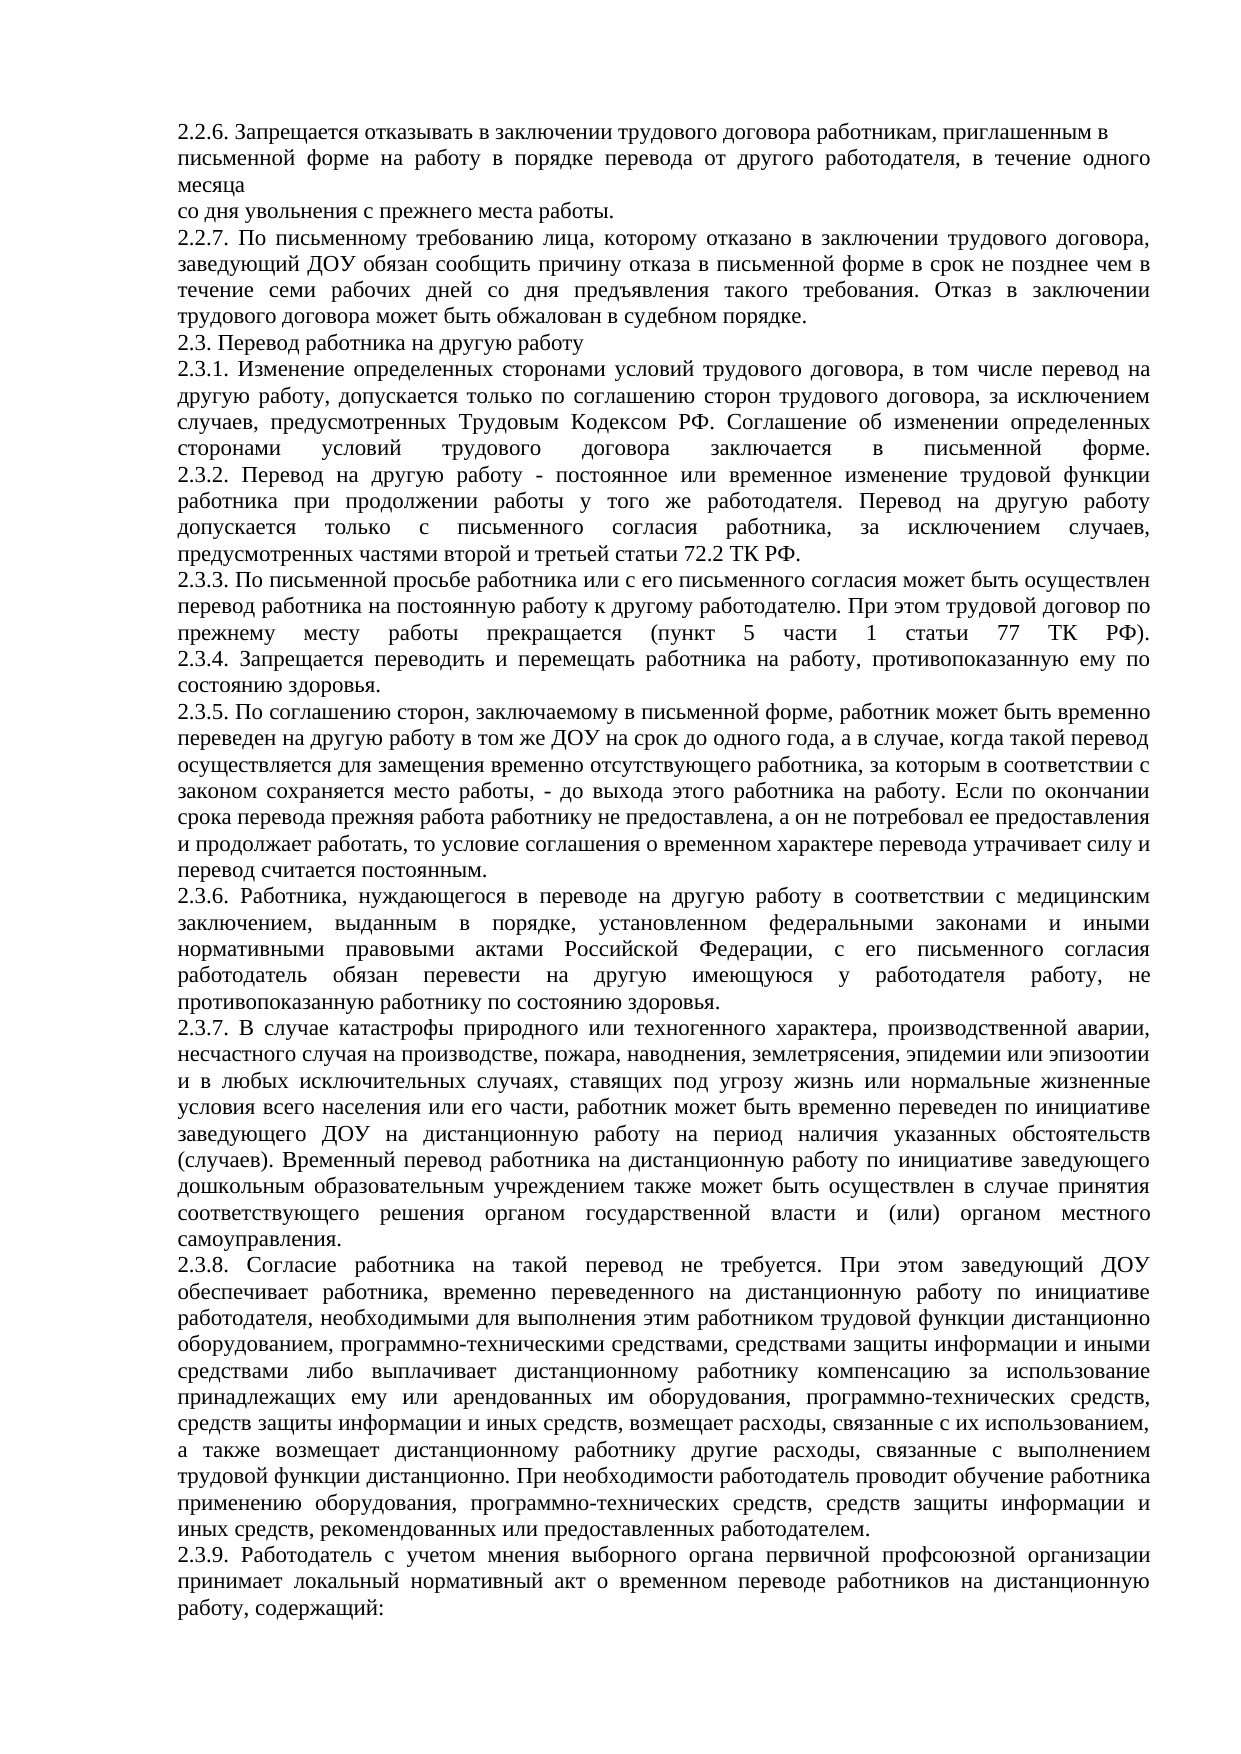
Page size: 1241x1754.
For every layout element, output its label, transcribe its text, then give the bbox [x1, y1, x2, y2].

text 2.3.9. Работодатель с учетом мнения выборного органа первичной профсоюзной организации принимает локальный нормативный акт о временном переводе работников на дистанционную работу, содержащий: [177, 1541, 1152, 1620]
text 2.3.7. В случае катастрофы природного или техногенного характера, производственной аварии, несчастного случая на производстве, пожара, наводнения, землетрясения, эпидемии или эпизоотии и в любых исключительных случаях, ставящих под угрозу жизнь или нормальные жизненные условия всего населения или его части, работник может быть временно переведен по инициативе заведующего ДОУ на дистанционную работу на период наличия указанных обстоятельств (случаев). Временный перевод работника на дистанционную работу по инициативе заведующего дошкольным образовательным учреждением также может быть осуществлен в случае принятия соответствующего решения органом государственной власти и (или) органом местного самоуправления. 2.3.8. Согласие работника на такой перевод не требуется. При этом заведующий ДОУ обеспечивает работника, временно переведенного на дистанционную работу по инициативе работодателя, необходимыми для выполнения этим работником трудовой функции дистанционно оборудованием, программно-техническими средствами, средствами защиты информации и иными средствами либо выплачивает дистанционному работнику компенсацию за использование принадлежащих ему или арендованных им оборудования, программно-технических средств, средств защиты информации и иных средств, возмещает расходы, связанные с их использованием, а также возмещает дистанционному работнику другие расходы, связанные с выполнением трудовой функции дистанционно. При необходимости работодатель проводит обучение работника применению оборудования, программно-технических средств, средств защиты информации и иных средств, рекомендованных или предоставленных работодателем. [177, 1014, 1152, 1541]
text 2.3.5. По соглашению сторон, заключаемому в письменной форме, работник может быть временно переведен на другую работу в том же ДОУ на срок до одного года, а в случае, когда такой перевод осуществляется для замещения временно отсутствующего работника, за которым в соответствии с законом сохраняется место работы, - до выхода этого работника на работу. Если по окончании срока перевода прежняя работа работнику не предоставлена, а он не потребовал ее предоставления и продолжает работать, то условие соглашения о временном характере перевода утрачивает силу и перевод считается постоянным. [177, 698, 1152, 882]
text 2.2.7. По письменному требованию лица, которому отказано в заключении трудового договора, заведующий ДОУ обязан сообщить причину отказа в письменной форме в срок не позднее чем в течение семи рабочих дней со дня предъявления такого требования. Отказ в заключении трудового договора может быть обжалован в судебном порядке. [177, 223, 1152, 329]
text 2.2.6. Запрещается отказывать в заключении трудового договора работникам, приглашенным в [177, 118, 1152, 144]
text письменной форме на работу в порядке перевода от другого работодателя, в течение одного месяца [177, 144, 1152, 197]
text 2.3.6. Работника, нуждающегося в переводе на другую работу в соответствии с медицинским заключением, выданным в порядке, установленном федеральными законами и иными нормативными правовыми актами Российской Федерации, с его письменного согласия работодатель обязан перевести на другую имеющуюся у работодателя работу, не противопоказанную работнику по состоянию здоровья. [177, 882, 1152, 1014]
text со дня увольнения с прежнего места работы. [177, 197, 1152, 223]
text 2.3. Перевод работника на другую работу [177, 329, 1152, 355]
text 2.3.1. Изменение определенных сторонами условий трудового договора, в том числе перевод на другую работу, допускается только по соглашению сторон трудового договора, за исключением случаев, предусмотренных Трудовым Кодексом РФ. Соглашение об изменении определенных сторонами условий трудового договора заключается в письменной форме. 2.3.2. Перевод на другую работу - постоянное или временное изменение трудовой функции работника при продолжении работы у того же работодателя. Перевод на другую работу допускается только с письменного согласия работника, за исключением случаев, предусмотренных частями второй и третьей статьи 72.2 ТК РФ. [177, 355, 1152, 566]
text 2.3.3. По письменной просьбе работника или с его письменного согласия может быть осуществлен перевод работника на постоянную работу к другому работодателю. При этом трудовой договор по прежнему месту работы прекращается (пункт 5 части 1 статьи 77 ТК РФ). 2.3.4. Запрещается переводить и перемещать работника на работу, противопоказанную ему по состоянию здоровья. [177, 566, 1152, 698]
